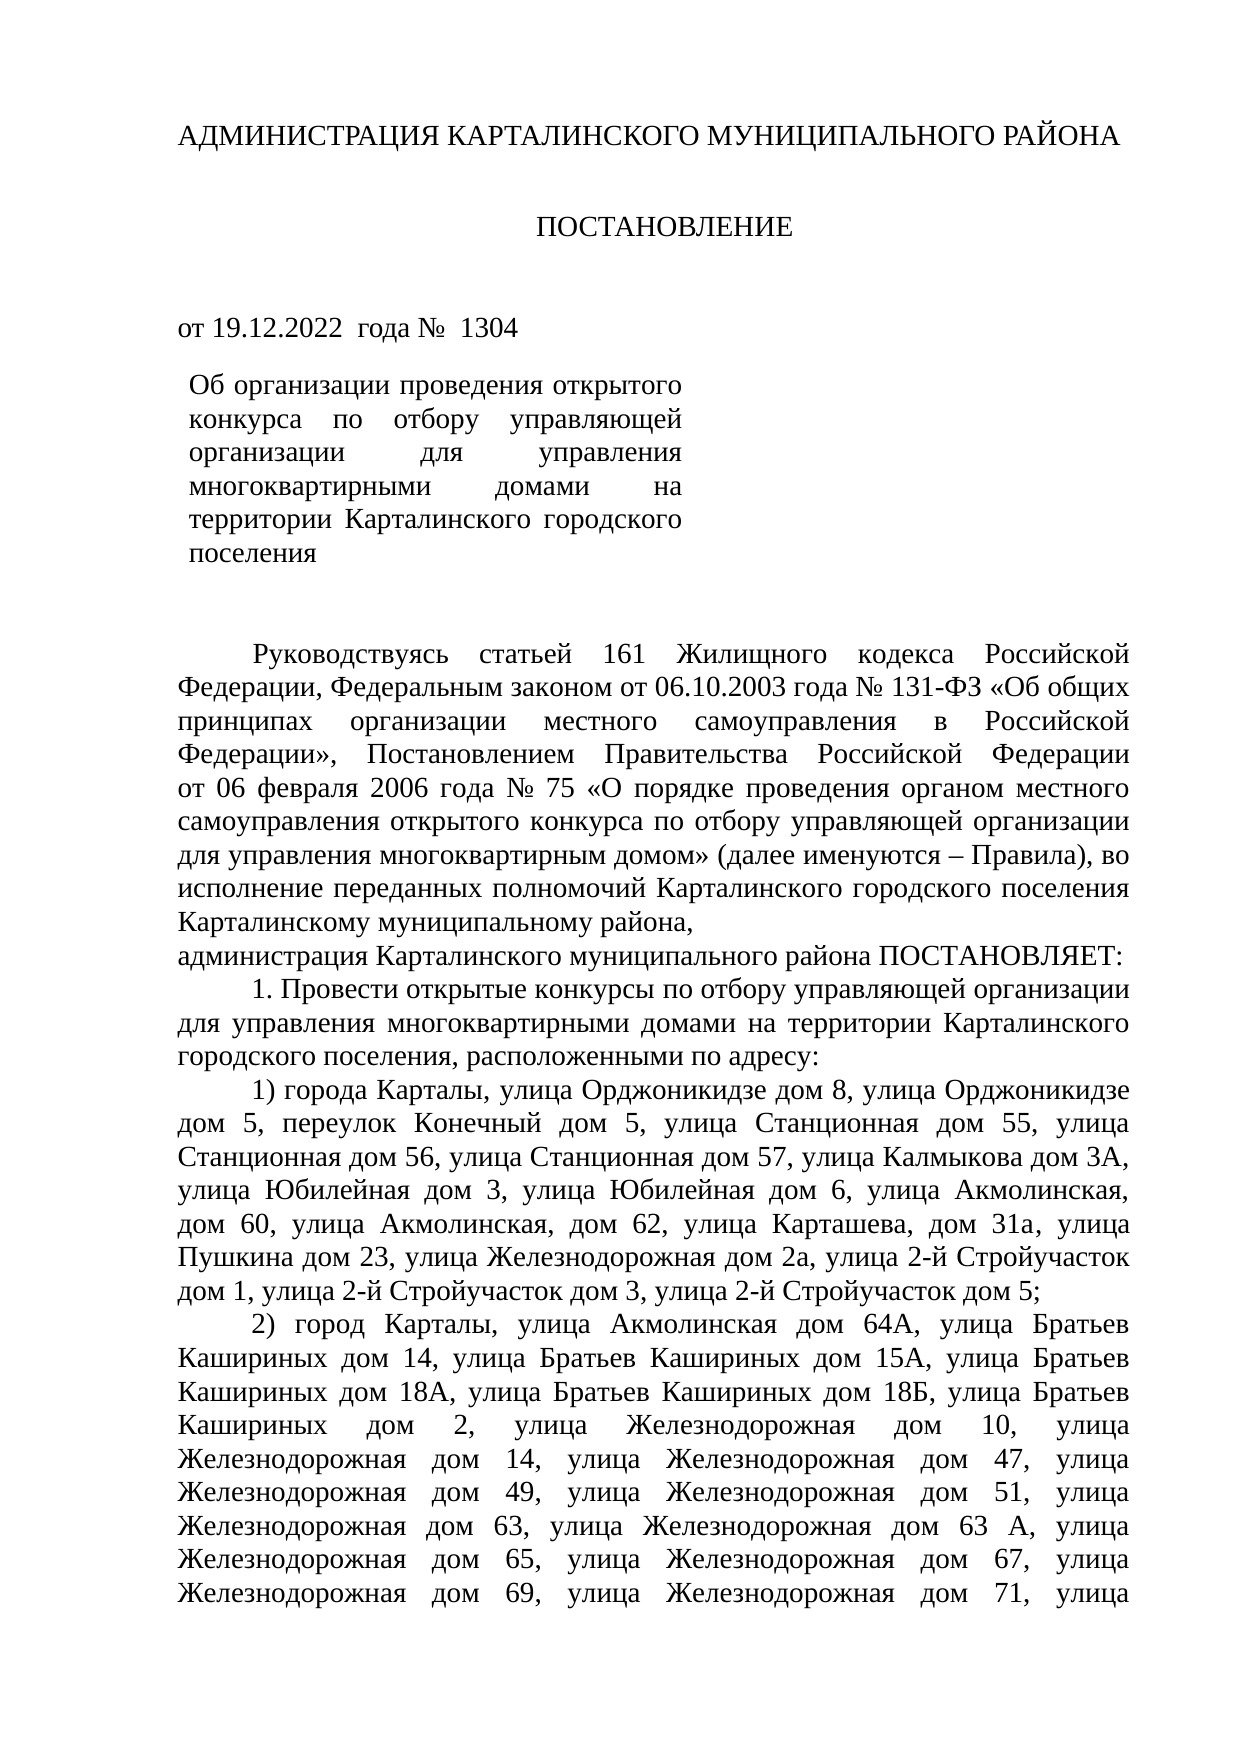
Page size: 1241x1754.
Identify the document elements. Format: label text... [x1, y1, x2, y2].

table_header Об организации проведения открытого конкурса по отбору управляющей организации для управления многоквартирными домами на территории Карталинского городского поселения [177, 368, 693, 569]
text администрация Карталинского муниципального района ПОСТАНОВЛЯЕТ: [177, 938, 1152, 971]
text ПОСТАНОВЛЕНИЕ [177, 209, 1152, 243]
text АДМИНИСТРАЦИЯ КАРТАЛИНСКОГО МУНИЦИПАЛЬНОГО РАЙОНА [177, 118, 1152, 152]
text 1. Провести открытые конкурсы по отбору управляющей организации для управления многоквартирными домами на территории Карталинского городского поселения, расположенными по адресу: [177, 971, 1130, 1072]
text 1) города Карталы, улица Орджоникидзе дом 8, улица Орджоникидзе дом 5, переулок Конечный дом 5, улица Станционная дом 55, улица Станционная дом 56, улица Станционная дом 57, улица Калмыкова дом 3А, улица Юбилейная дом 3, улица Юбилейная дом 6, улица Акмолинская, дом 60, улица Акмолинская, дом 62, улица Карташева, дом 31а, улица Пушкина дом 23, улица Железнодорожная дом 2а, улица 2-й Стройучасток дом 1, улица 2-й Стройучасток дом 3, улица 2-й Стройучасток дом 5; [177, 1072, 1130, 1307]
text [177, 1307, 1130, 1608]
text от 19.12.2022 года № 1304 [177, 310, 1152, 343]
text Руководствуясь статьей 161 Жилищного кодекса Российской Федерации, Федеральным законом от 06.10.2003 года № 131-ФЗ «Об общих принципах организации местного самоуправления в Российской Федерации», Постановлением Правительства Российской Федерации от 06 февраля 2006 года № 75 «О порядке проведения органом местного самоуправления открытого конкурса по отбору управляющей организации для управления многоквартирным домом» (далее именуются – Правила), во исполнение переданных полномочий Карталинского городского поселения Карталинскому муниципальному района, [177, 636, 1130, 938]
